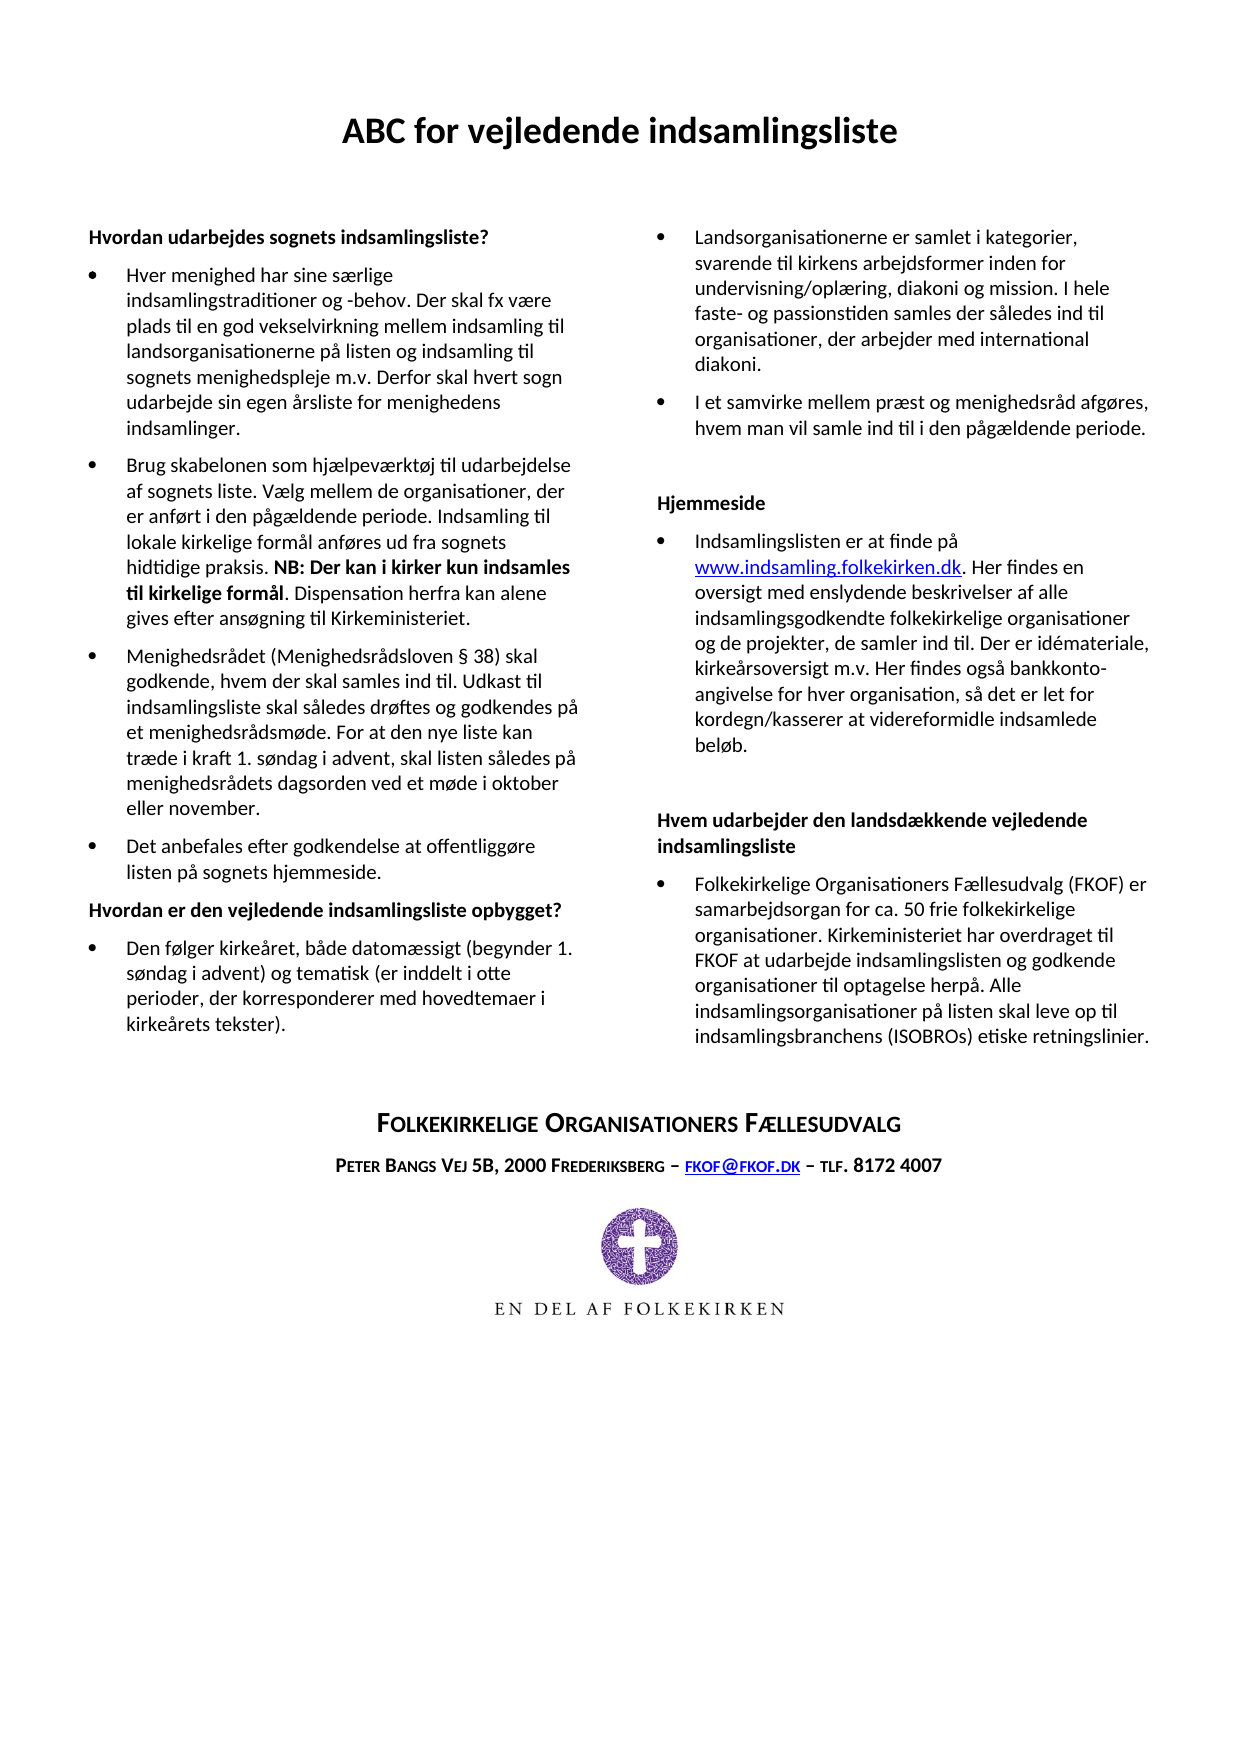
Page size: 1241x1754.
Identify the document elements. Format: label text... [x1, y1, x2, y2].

list Det anbefales efter godkendelse at offentliggøre listen på sognets hjemmeside. [89, 833, 583, 884]
text Folkekirkelige Organisationers Fællesudvalg [126, 1104, 1152, 1140]
list Folkekirkelige Organisationers Fællesudvalg (FKOF) er samarbejdsorgan for ca. 50 frie folkekirkelige organisationer. Kirkeministeriet har overdraget til FKOF at udarbejde indsamlingslisten og godkende organisationer til optagelse herpå. Alle indsamlingsorganisationer på listen skal leve op til indsamlingsbranchens (ISOBROs) etiske retningslinier. [657, 871, 1152, 1049]
list Menighedsrådet (Menighedsrådsloven § 38) skal godkende, hvem der skal samles ind til. Udkast til indsamlingsliste skal således drøftes og godkendes på et menighedsrådsmøde. For at den nye liste kan træde i kraft 1. søndag i advent, skal listen således på menighedsrådets dagsorden ved et møde i oktober eller november. [89, 643, 583, 821]
list Landsorganisationerne er samlet i kategorier, svarende til kirkens arbejdsformer inden for undervisning/oplæring, diakoni og mission. I hele faste- og passionstiden samles der således ind til organisationer, der arbejder med international diakoni. [657, 224, 1152, 377]
text Hvem udarbejder den landsdækkende vejledende indsamlingsliste [657, 808, 1152, 858]
text ABC for vejledende indsamlingsliste [89, 107, 1152, 153]
list Hver menighed har sine særlige indsamlingstraditioner og -behov. Der skal fx være plads til en god vekselvirkning mellem indsamling til landsorganisationerne på listen og indsamling til sognets menighedspleje m.v. Derfor skal hvert sogn udarbejde sin egen årsliste for menighedens indsamlinger. [89, 262, 583, 440]
text Hvordan udarbejdes sognets indsamlingsliste? [89, 224, 583, 250]
list I et samvirke mellem præst og menighedsråd afgøres, hvem man vil samle ind til i den pågældende periode. [657, 389, 1152, 440]
list Brug skabelonen som hjælpeværktøj til udarbejdelse af sognets liste. Vælg mellem de organisationer, der er anført i den pågældende periode. Indsamling til lokale kirkelige formål anføres ud fra sognets hidtidige praksis. NB: Der kan i kirker kun indsamles til kirkelige formål. Dispensation herfra kan alene gives efter ansøgning til Kirkeministeriet. [89, 453, 583, 631]
list Indsamlingslisten er at finde på www.indsamling.folkekirken.dk. Her findes en oversigt med enslydende beskrivelser af alle indsamlingsgodkendte folkekirkelige organisationer og de projekter, de samler ind til. Der er idémateriale, kirkeårsoversigt m.v. Her findes også bankkonto-angivelse for hver organisation, så det er let for kordegn/kasserer at videreformidle indsamlede beløb. [657, 528, 1152, 757]
picture [477, 1190, 801, 1332]
list Den følger kirkeåret, både datomæssigt (begynder 1. søndag i advent) og tematisk (er inddelt i otte perioder, der korresponderer med hovedtemaer i kirkeårets tekster). [89, 935, 583, 1036]
text Peter Bangs Vej 5B, 2000 Frederiksberg – fkof@fkof.dk – tlf. 8172 4007 [126, 1152, 1152, 1178]
text Hvordan er den vejledende indsamlingsliste opbygget? [89, 897, 583, 922]
text Hjemmeside [657, 491, 1152, 516]
